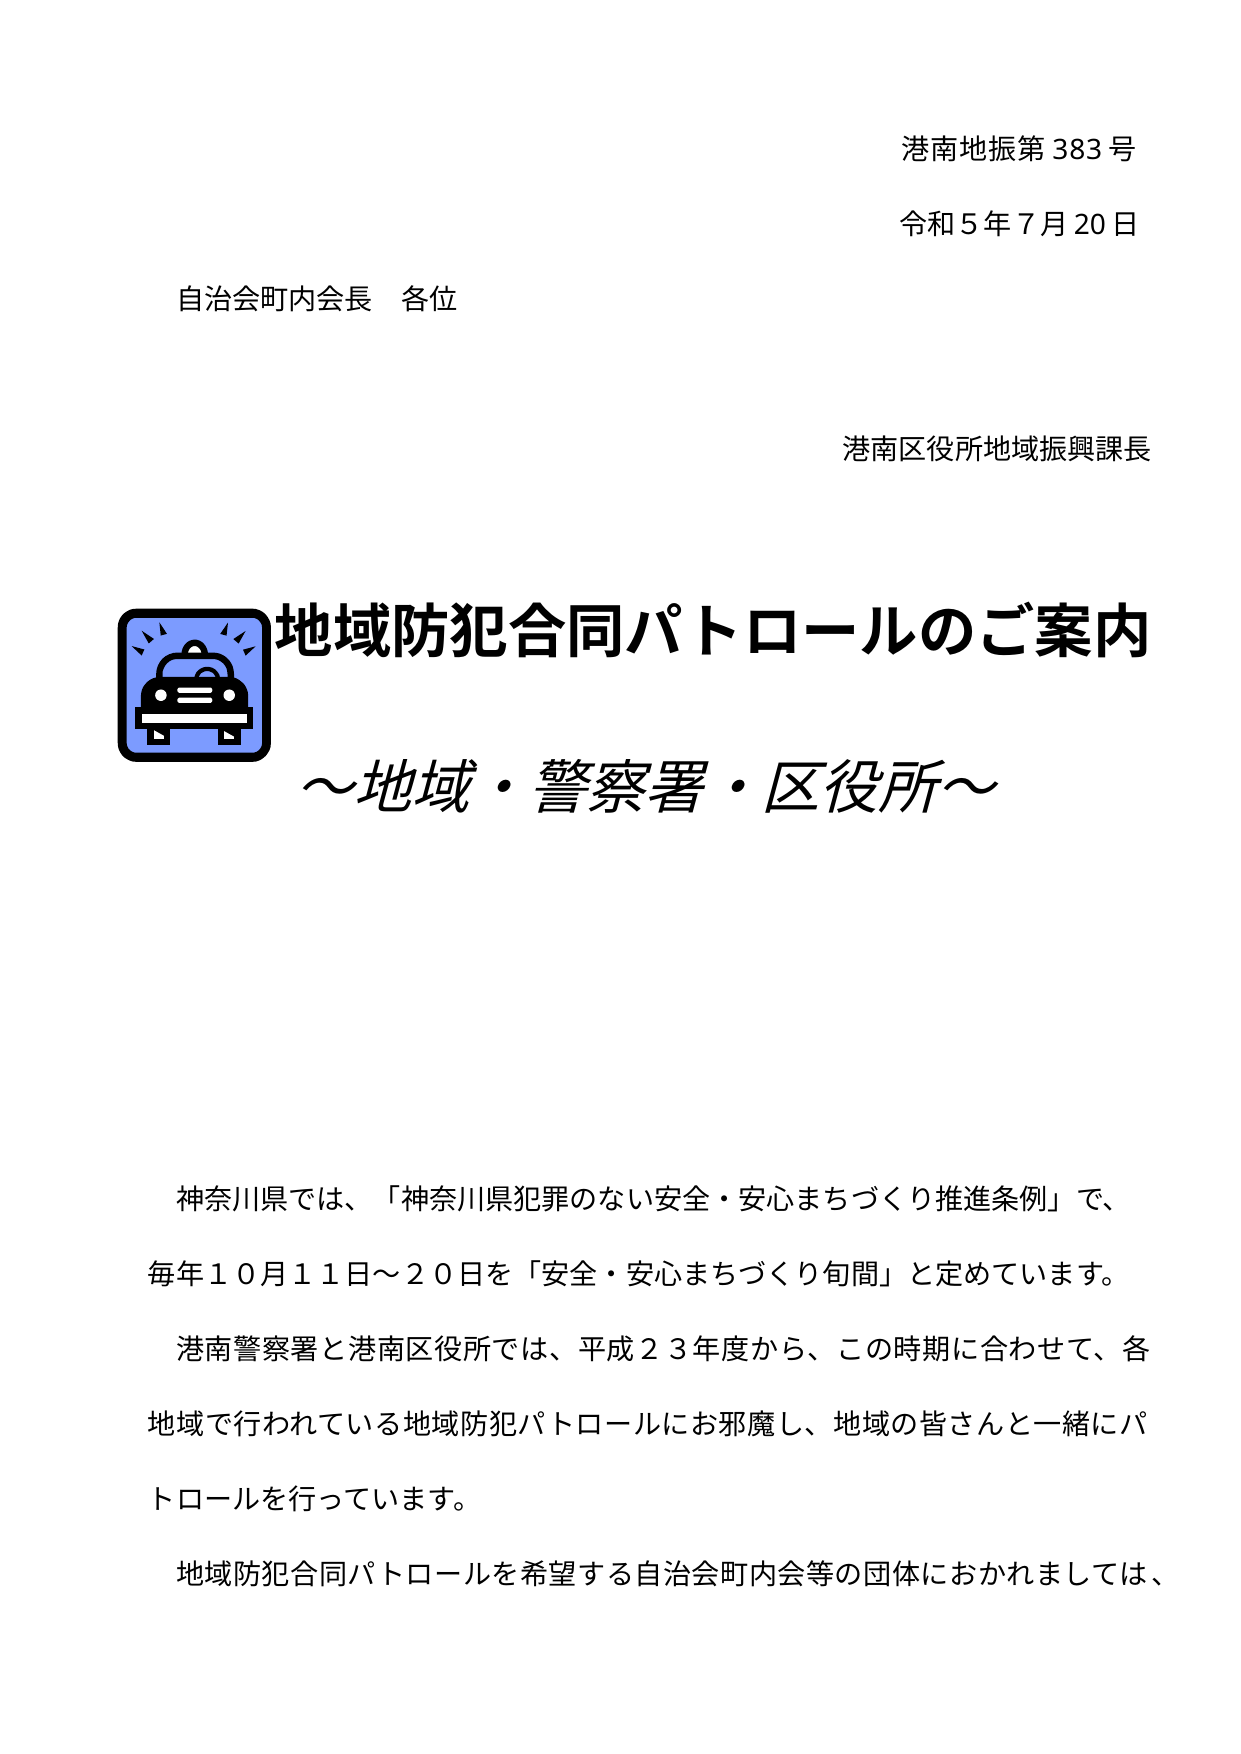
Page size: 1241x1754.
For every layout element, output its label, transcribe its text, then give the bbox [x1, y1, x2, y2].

text 令和５年７月20日 [148, 185, 1139, 260]
text 自治会町内会長 各位 [148, 260, 1152, 335]
text 港南警察署と港南区役所では、平成２３年度から、この時期に合わせて、各地域で行われている地域防犯パトロールにお邪魔し、地域の皆さんと一緒にパトロールを行っています。 [148, 1310, 1152, 1535]
text 港南区役所地域振興課長 [148, 410, 1152, 485]
text 神奈川県では、「神奈川県犯罪のない安全・安心まちづくり推進条例」で、毎年１０月１１日～２０日を「安全・安心まちづくり旬間」と定めています。 [148, 1160, 1152, 1310]
text 港南地振第383号 [148, 110, 1139, 185]
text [148, 1535, 1152, 1610]
